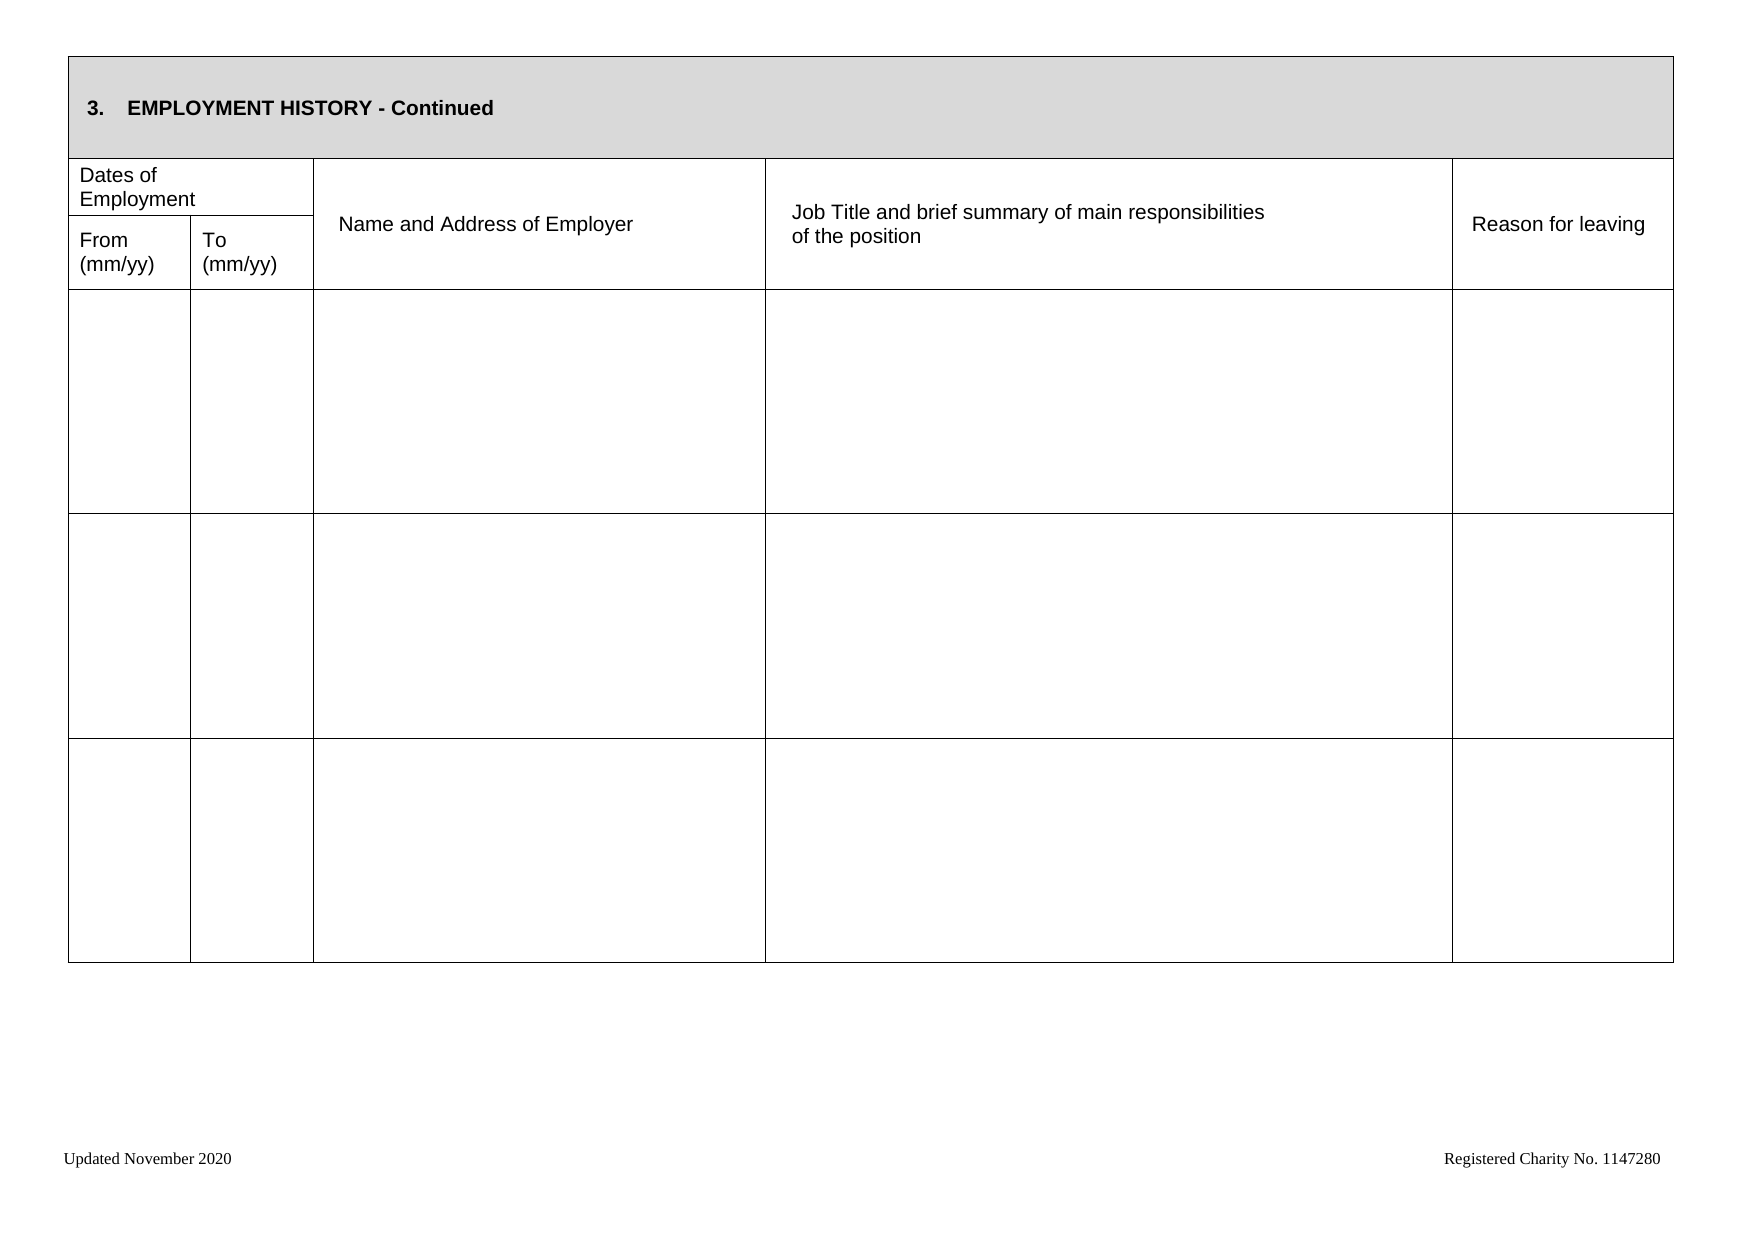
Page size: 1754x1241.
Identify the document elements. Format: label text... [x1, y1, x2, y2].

table_cell [1453, 290, 1673, 513]
table_cell [69, 290, 190, 513]
table_cell [191, 290, 313, 513]
table_cell From (mm/yy) [69, 216, 190, 288]
table_cell [314, 290, 765, 513]
table_cell [314, 739, 765, 962]
table_cell [1453, 739, 1673, 962]
table_cell [191, 739, 313, 962]
table_cell Name and Address of Employer [314, 159, 765, 288]
table_cell [69, 514, 190, 737]
table_cell [314, 514, 765, 737]
table_cell [69, 739, 190, 962]
table_cell To (mm/yy) [191, 216, 313, 288]
table_header 3. EMPLOYMENT HISTORY - Continued [69, 57, 1673, 158]
table_cell [1453, 514, 1673, 737]
table_cell Job Title and brief summary of main responsibilities of the position [766, 159, 1452, 288]
table_cell [766, 514, 1452, 737]
table_cell Dates of Employment [69, 159, 313, 214]
table_cell [191, 514, 313, 737]
table_cell [766, 290, 1452, 513]
table_cell Reason for leaving [1453, 159, 1673, 288]
table_cell [766, 739, 1452, 962]
